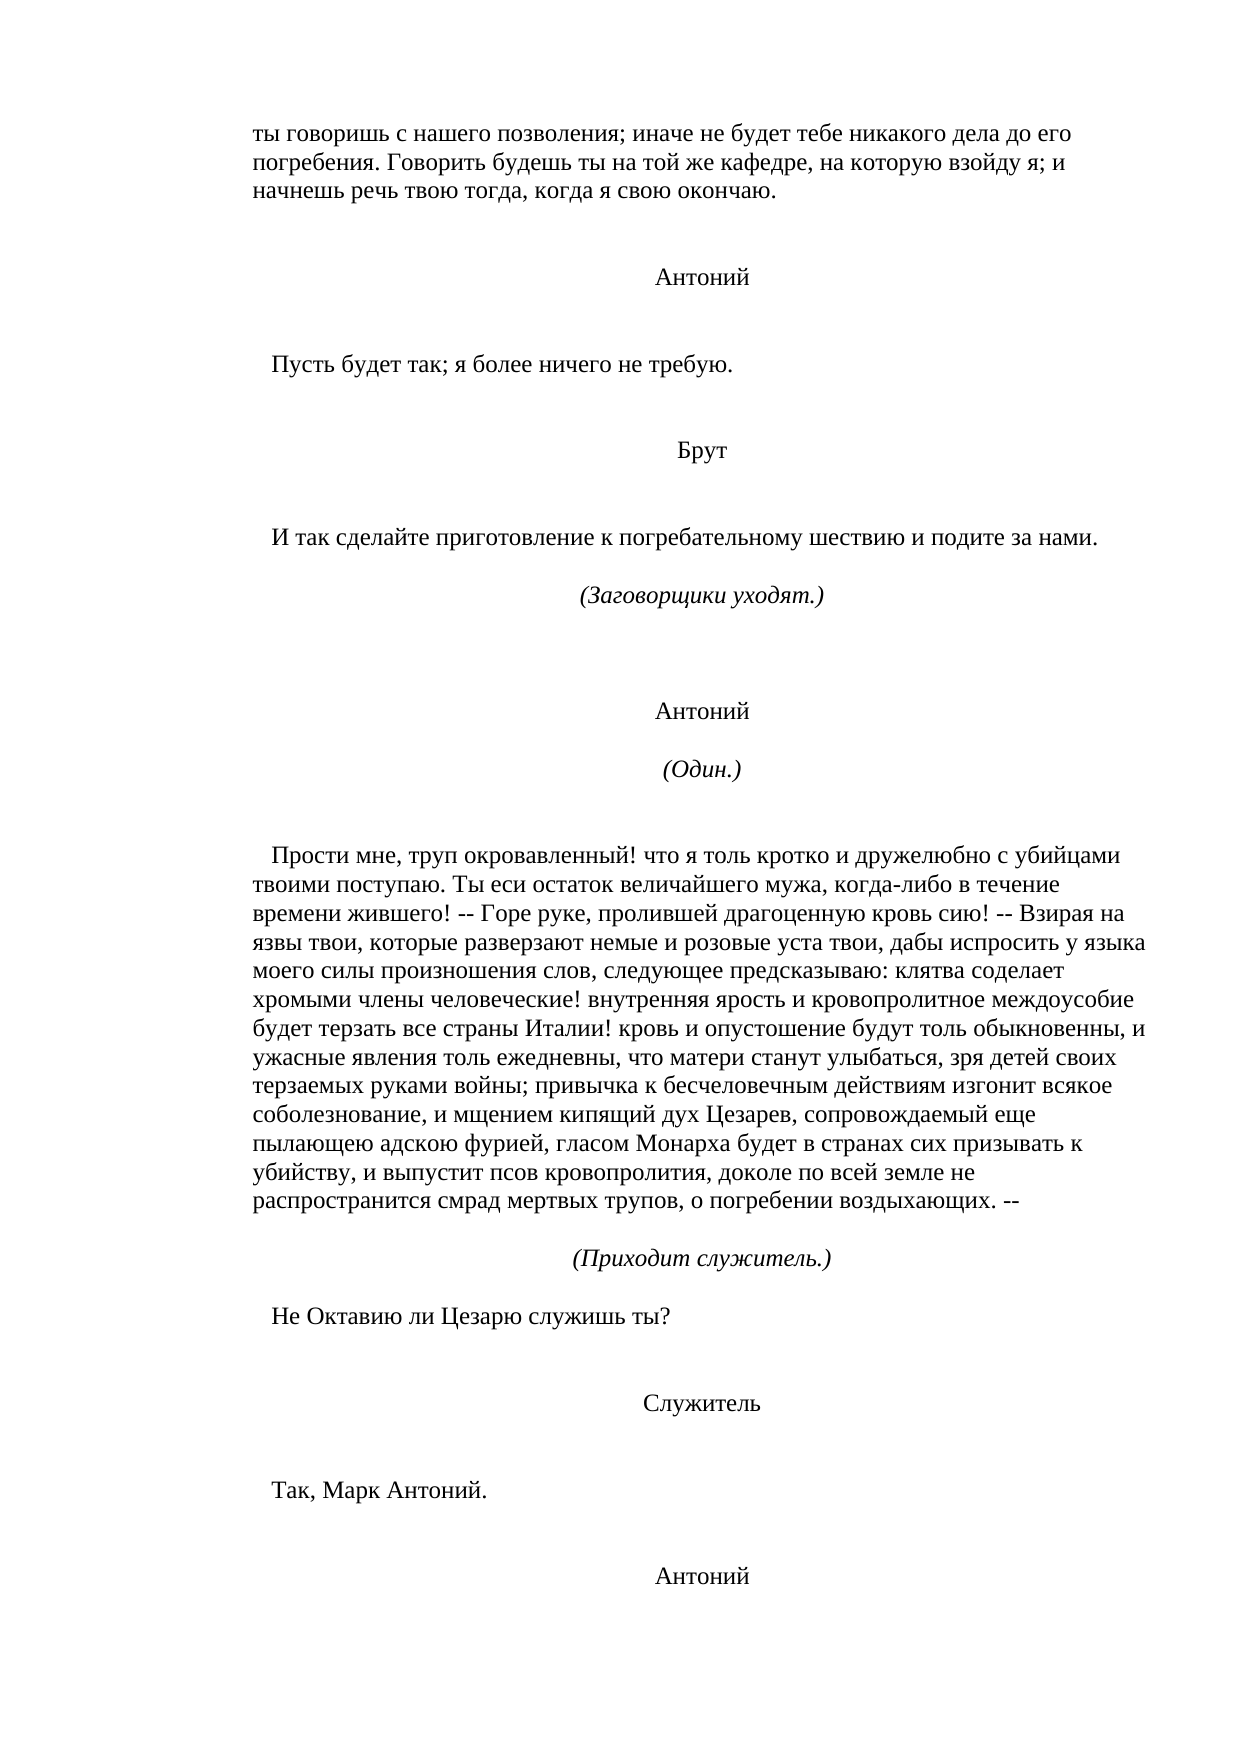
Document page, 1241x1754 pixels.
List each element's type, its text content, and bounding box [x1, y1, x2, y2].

text Так, Марк Антоний. [252, 1475, 1152, 1503]
text Служитель [252, 1388, 1152, 1417]
text Антоний [252, 1561, 1152, 1590]
text (Заговорщики уходят.) [252, 580, 1152, 609]
text И так сделайте приготовление к погребательному шествию и подите за нами. [252, 522, 1152, 551]
text (Приходит служитель.) [252, 1243, 1152, 1272]
text Прости мне, труп окровавленный! что я толь кротко и дружелюбно с убийцами твоими поступаю. Ты еси остаток величайшего мужа, когда-либо в течение времени жившего! -- Горе руке, пролившей драгоценную кровь сию! -- Взирая на язвы твои, которые разверзают немые и розовые уста твои, дабы испросить у языка моего силы произношения слов, следующее предсказываю: клятва соделает хромыми члены человеческие! внутренняя ярость и кровопролитное междоусобие будет терзать все страны Италии! кровь и опустошение будут толь обыкновенны, и ужасные явления толь ежедневны, что матери станут улыбаться, зря детей своих терзаемых руками войны; привычка к бесчеловечным действиям изгонит всякое соболезнование, и мщением кипящий дух Цезарев, сопровождаемый еще пылающею адскою фурией, гласом Монарха будет в странах сих призывать к убийству, и выпустит псов кровопролития, доколе по всей земле не распространится смрад мертвых трупов, о погребении воздыхающих. -- [252, 841, 1152, 1214]
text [252, 118, 1152, 204]
text Не Октавию ли Цезарю служишь ты? [252, 1301, 1152, 1330]
text Брут [252, 436, 1152, 464]
text Пусть будет так; я более ничего не требую. [252, 349, 1152, 378]
text Антоний [252, 696, 1152, 725]
text (Один.) [252, 754, 1152, 783]
text Антоний [252, 262, 1152, 291]
